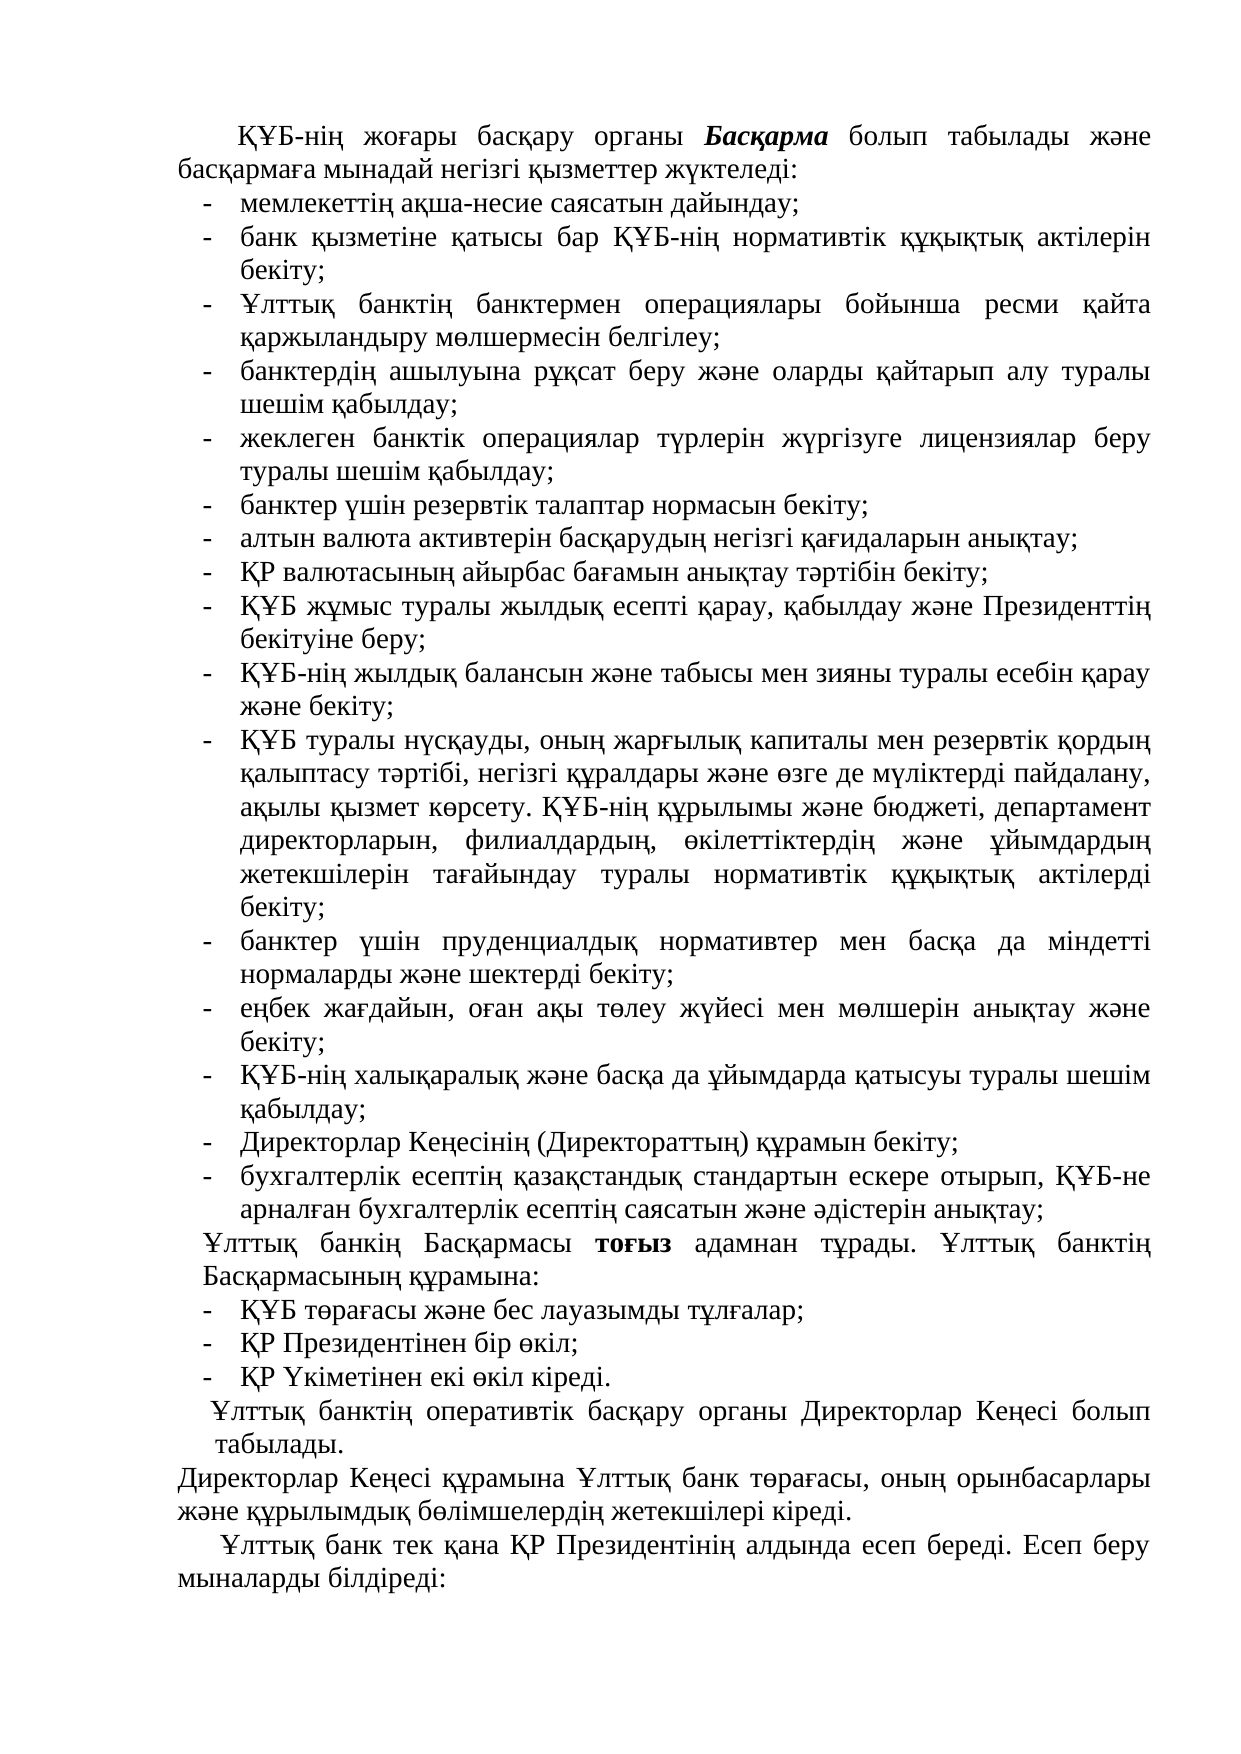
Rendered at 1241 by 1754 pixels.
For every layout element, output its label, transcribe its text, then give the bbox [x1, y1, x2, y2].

list ҚҰБ-нің халықаралық және басқа да ұйымдарда қатысуы туралы шешім қабылдау; [202, 1057, 1152, 1124]
list ҚҰБ туралы нүсқауды, оның жарғылық капиталы мен резервтік қордың қалыптасу тәртібі, негізгі құралдары және өзге де мүліктерді пайдалану, ақылы қызмет көрсету. ҚҰБ-нің құрылымы және бюджеті, департамент директорларын, филиалдардың, өкілеттіктердің және ұйымдардың жетекшілерін тағайындау туралы нормативтік құқықтық актілерді бекіту; [202, 722, 1152, 923]
text Ұлттық банк тек қана ҚР Президентінің алдында есеп береді. Есеп беру мыналарды білдіреді: [177, 1527, 1152, 1594]
list банктер үшін пруденциалдық нормативтер мен басқа да міндетті нормаларды және шектерді бекіту; [202, 923, 1152, 990]
text Ұлттық банктің оперативтік басқару органы Директорлар Кеңесі болып табылады. [196, 1393, 1152, 1460]
list еңбек жағдайын, оған ақы төлеу жүйесі мен мөлшерін анықтау және бекіту; [202, 990, 1152, 1057]
list ҚР Президентінен бір өкіл; [202, 1326, 1152, 1359]
list жеклеген банктік операциялар түрлерін жүргізуге лицензиялар беру туралы шешім қабылдау; [202, 420, 1152, 487]
list Ұлттық банктің банктермен операциялары бойынша ресми қайта қаржыландыру мөлшермесін белгілеу; [202, 286, 1152, 353]
list мемлекеттің ақша-несие саясатын дайындау; [202, 185, 1152, 219]
text Ұлттық банкің Басқармасы тоғыз адамнан тұрады. Ұлттық банктің Басқармасының құрамына: [202, 1225, 1152, 1292]
list ҚҰБ жұмыс туралы жылдық есепті қарау, қабылдау және Президенттің бекітуіне беру; [202, 588, 1152, 655]
list банктердің ашылуына рұқсат беру және оларды қайтарып алу туралы шешім қабылдау; [202, 353, 1152, 420]
text ҚҰБ-нің жоғары басқару органы Басқарма болып табылады және басқармаға мынадай негізгі қызметтер жүктеледі: [177, 118, 1152, 185]
list алтын валюта активтерін басқарудың негізгі қағидаларын анықтау; [202, 521, 1152, 554]
list бухгалтерлік есептің қазақстандық стандартын ескере отырып, ҚҰБ-не арналған бухгалтерлік есептің саясатын және әдістерін анықтау; [202, 1158, 1152, 1225]
list ҚР валютасының айырбас бағамын анықтау тәртібін бекіту; [202, 554, 1152, 588]
list ҚҰБ-нің жылдық балансын және табысы мен зияны туралы есебін қарау және бекіту; [202, 655, 1152, 722]
list банк қызметіне қатысы бар ҚҰБ-нің нормативтік құқықтық актілерін бекіту; [202, 219, 1152, 286]
text Директорлар Кеңесі құрамына Ұлттық банк төрағасы, оның орынбасарлары және құрылымдық бөлімшелердің жетекшілері кіреді. [177, 1460, 1152, 1527]
list ҚҰБ төрағасы және бес лауазымды тұлғалар; [202, 1292, 1152, 1326]
list банктер үшін резервтік талаптар нормасын бекіту; [202, 487, 1152, 521]
list ҚР Үкіметінен екі өкіл кіреді. [202, 1359, 1152, 1393]
list Директорлар Кеңесінің (Директораттың) құрамын бекіту; [202, 1124, 1152, 1158]
